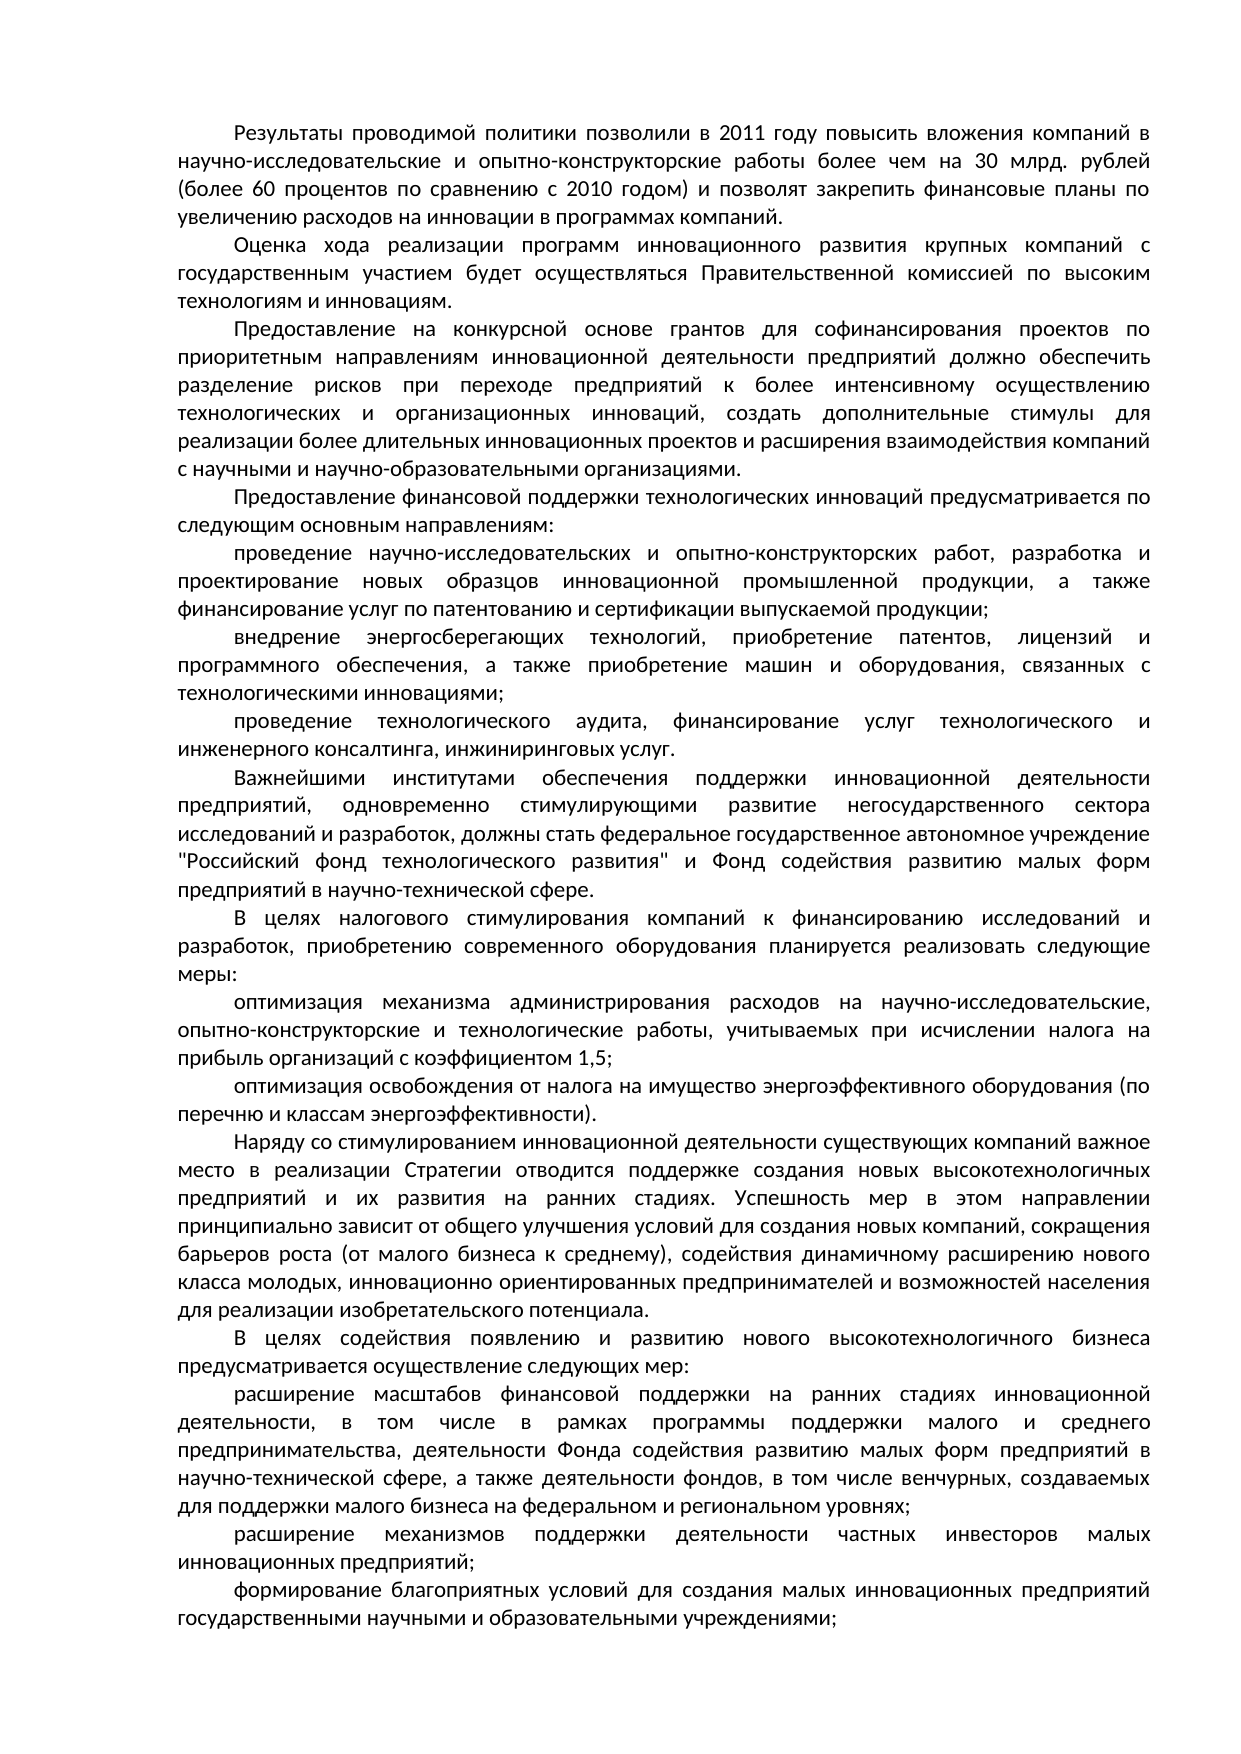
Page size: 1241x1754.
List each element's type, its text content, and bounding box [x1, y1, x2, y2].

text расширение механизмов поддержки деятельности частных инвесторов малых инновационных предприятий; [177, 1519, 1152, 1575]
text Результаты проводимой политики позволили в 2011 году повысить вложения компаний в научно-исследовательские и опытно-конструкторские работы более чем на 30 млрд. рублей (более 60 процентов по сравнению с 2010 годом) и позволят закрепить финансовые планы по увеличению расходов на инновации в программах компаний. [177, 118, 1152, 230]
text оптимизация освобождения от налога на имущество энергоэффективного оборудования (по перечню и классам энергоэффективности). [177, 1071, 1152, 1127]
text Предоставление финансовой поддержки технологических инноваций предусматривается по следующим основным направлениям: [177, 482, 1152, 538]
text формирование благоприятных условий для создания малых инновационных предприятий государственными научными и образовательными учреждениями; [177, 1575, 1152, 1631]
text внедрение энергосберегающих технологий, приобретение патентов, лицензий и программного обеспечения, а также приобретение машин и оборудования, связанных с технологическими инновациями; [177, 622, 1152, 707]
text Предоставление на конкурсной основе грантов для софинансирования проектов по приоритетным направлениям инновационной деятельности предприятий должно обеспечить разделение рисков при переходе предприятий к более интенсивному осуществлению технологических и организационных инноваций, создать дополнительные стимулы для реализации более длительных инновационных проектов и расширения взаимодействия компаний с научными и научно-образовательными организациями. [177, 314, 1152, 482]
text проведение технологического аудита, финансирование услуг технологического и инженерного консалтинга, инжиниринговых услуг. [177, 707, 1152, 763]
text В целях содействия появлению и развитию нового высокотехнологичного бизнеса предусматривается осуществление следующих мер: [177, 1323, 1152, 1379]
text оптимизация механизма администрирования расходов на научно-исследовательские, опытно-конструкторские и технологические работы, учитываемых при исчислении налога на прибыль организаций с коэффициентом 1,5; [177, 987, 1152, 1071]
text проведение научно-исследовательских и опытно-конструкторских работ, разработка и проектирование новых образцов инновационной промышленной продукции, а также финансирование услуг по патентованию и сертификации выпускаемой продукции; [177, 538, 1152, 622]
text Оценка хода реализации программ инновационного развития крупных компаний с государственным участием будет осуществляться Правительственной комиссией по высоким технологиям и инновациям. [177, 230, 1152, 314]
text расширение масштабов финансовой поддержки на ранних стадиях инновационной деятельности, в том числе в рамках программы поддержки малого и среднего предпринимательства, деятельности Фонда содействия развитию малых форм предприятий в научно-технической сфере, а также деятельности фондов, в том числе венчурных, создаваемых для поддержки малого бизнеса на федеральном и региональном уровнях; [177, 1379, 1152, 1519]
text Наряду со стимулированием инновационной деятельности существующих компаний важное место в реализации Стратегии отводится поддержке создания новых высокотехнологичных предприятий и их развития на ранних стадиях. Успешность мер в этом направлении принципиально зависит от общего улучшения условий для создания новых компаний, сокращения барьеров роста (от малого бизнеса к среднему), содействия динамичному расширению нового класса молодых, инновационно ориентированных предпринимателей и возможностей населения для реализации изобретательского потенциала. [177, 1127, 1152, 1323]
text В целях налогового стимулирования компаний к финансированию исследований и разработок, приобретению современного оборудования планируется реализовать следующие меры: [177, 903, 1152, 987]
text Важнейшими институтами обеспечения поддержки инновационной деятельности предприятий, одновременно стимулирующими развитие негосударственного сектора исследований и разработок, должны стать федеральное государственное автономное учреждение "Российский фонд технологического развития" и Фонд содействия развитию малых форм предприятий в научно-технической сфере. [177, 763, 1152, 903]
